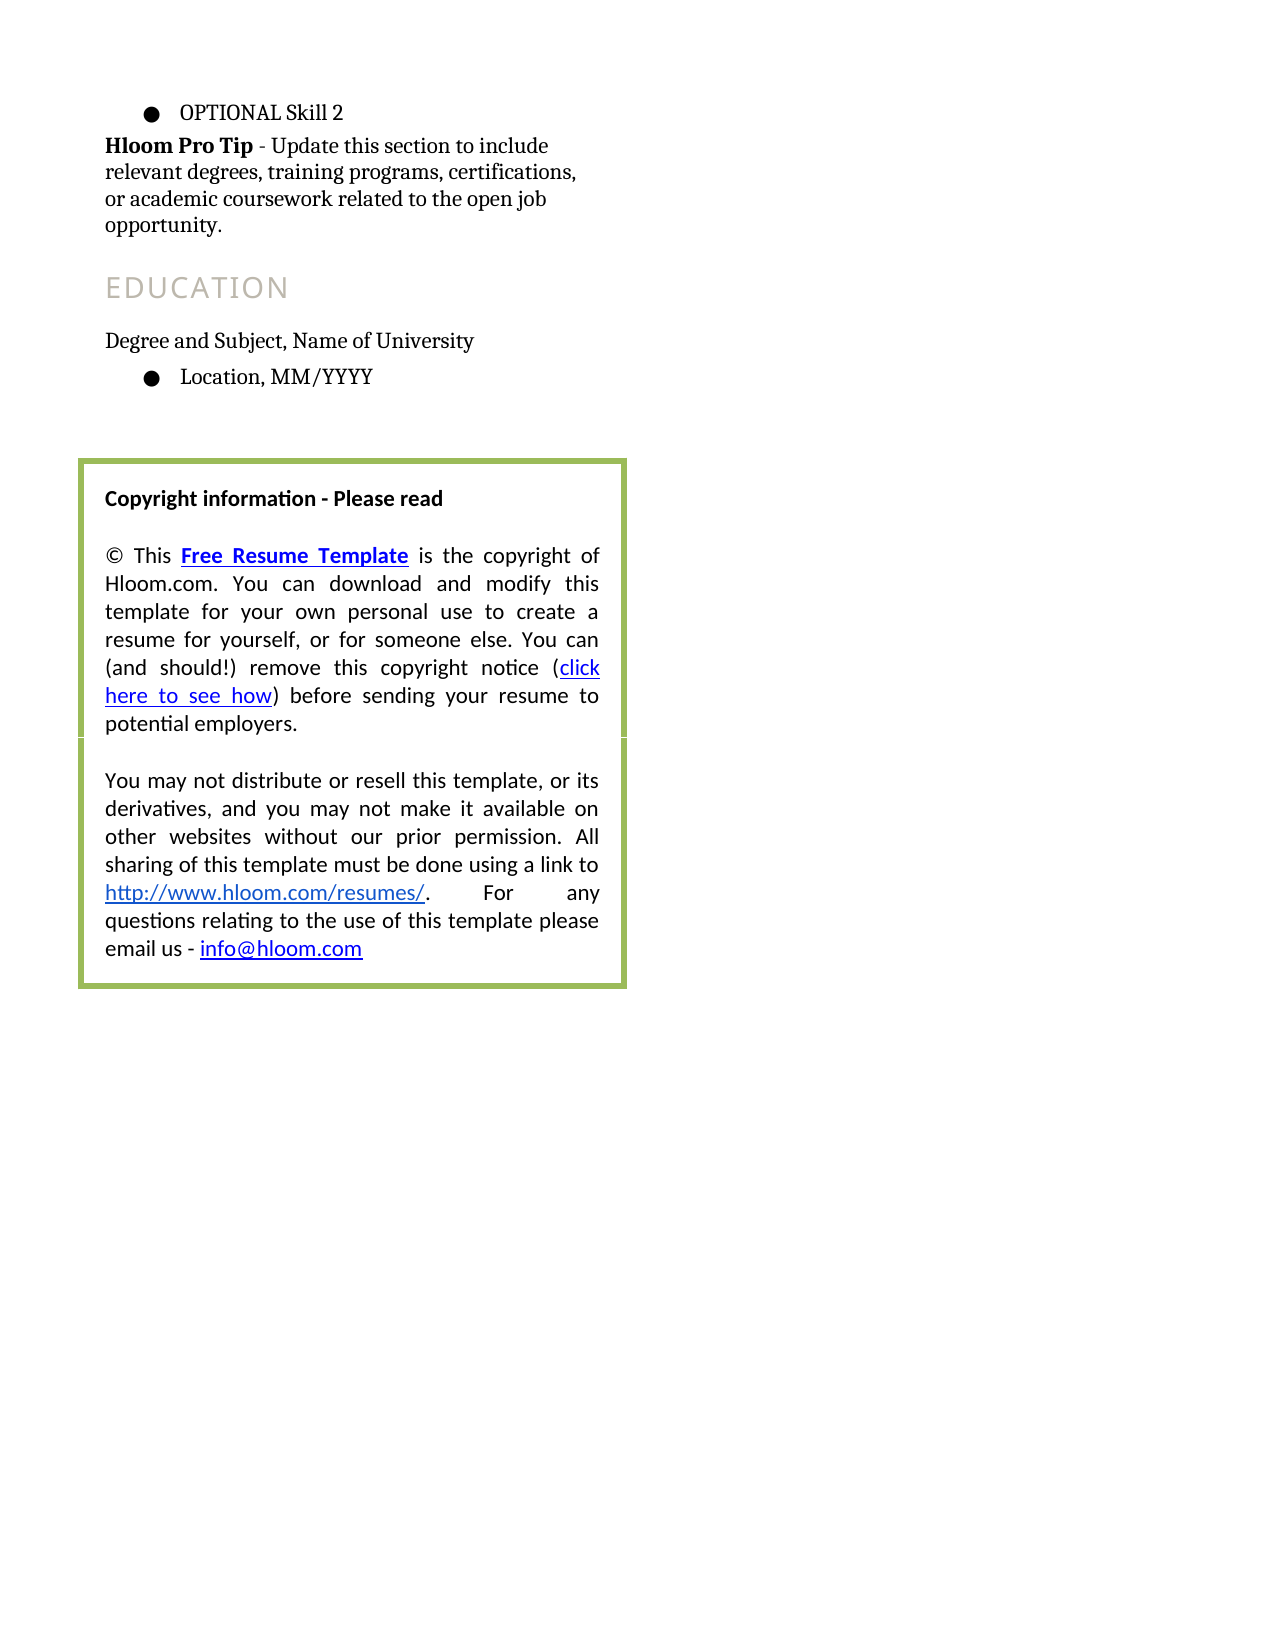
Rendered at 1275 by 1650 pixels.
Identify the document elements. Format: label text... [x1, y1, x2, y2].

list OPTIONAL Skill 2 [142, 90, 600, 133]
subtitle EDUCATION [105, 267, 600, 307]
text Copyright information - Please read [84, 464, 621, 513]
text © This Free Resume Template is the copyright of Hloom.com. You can download and modify this template for your own personal use to create a resume for yourself, or for someone else. You can (and should!) remove this copyright notice (click here to see how) before sending your resume to potential employers. [105, 541, 600, 737]
text Hloom Pro Tip - Update this section to include relevant degrees, training programs, certifications, or academic coursework related to the open job opportunity. [105, 133, 600, 238]
list Location, MM/YYYY [142, 354, 600, 396]
text Degree and Subject, Name of University [105, 327, 600, 354]
text You may not distribute or resell this template, or its derivatives, and you may not make it available on other websites without our prior permission. All sharing of this template must be done using a link to http://www.hloom.com/resumes/. For any questions relating to the use of this template please email us - info@hloom.com [84, 766, 621, 983]
